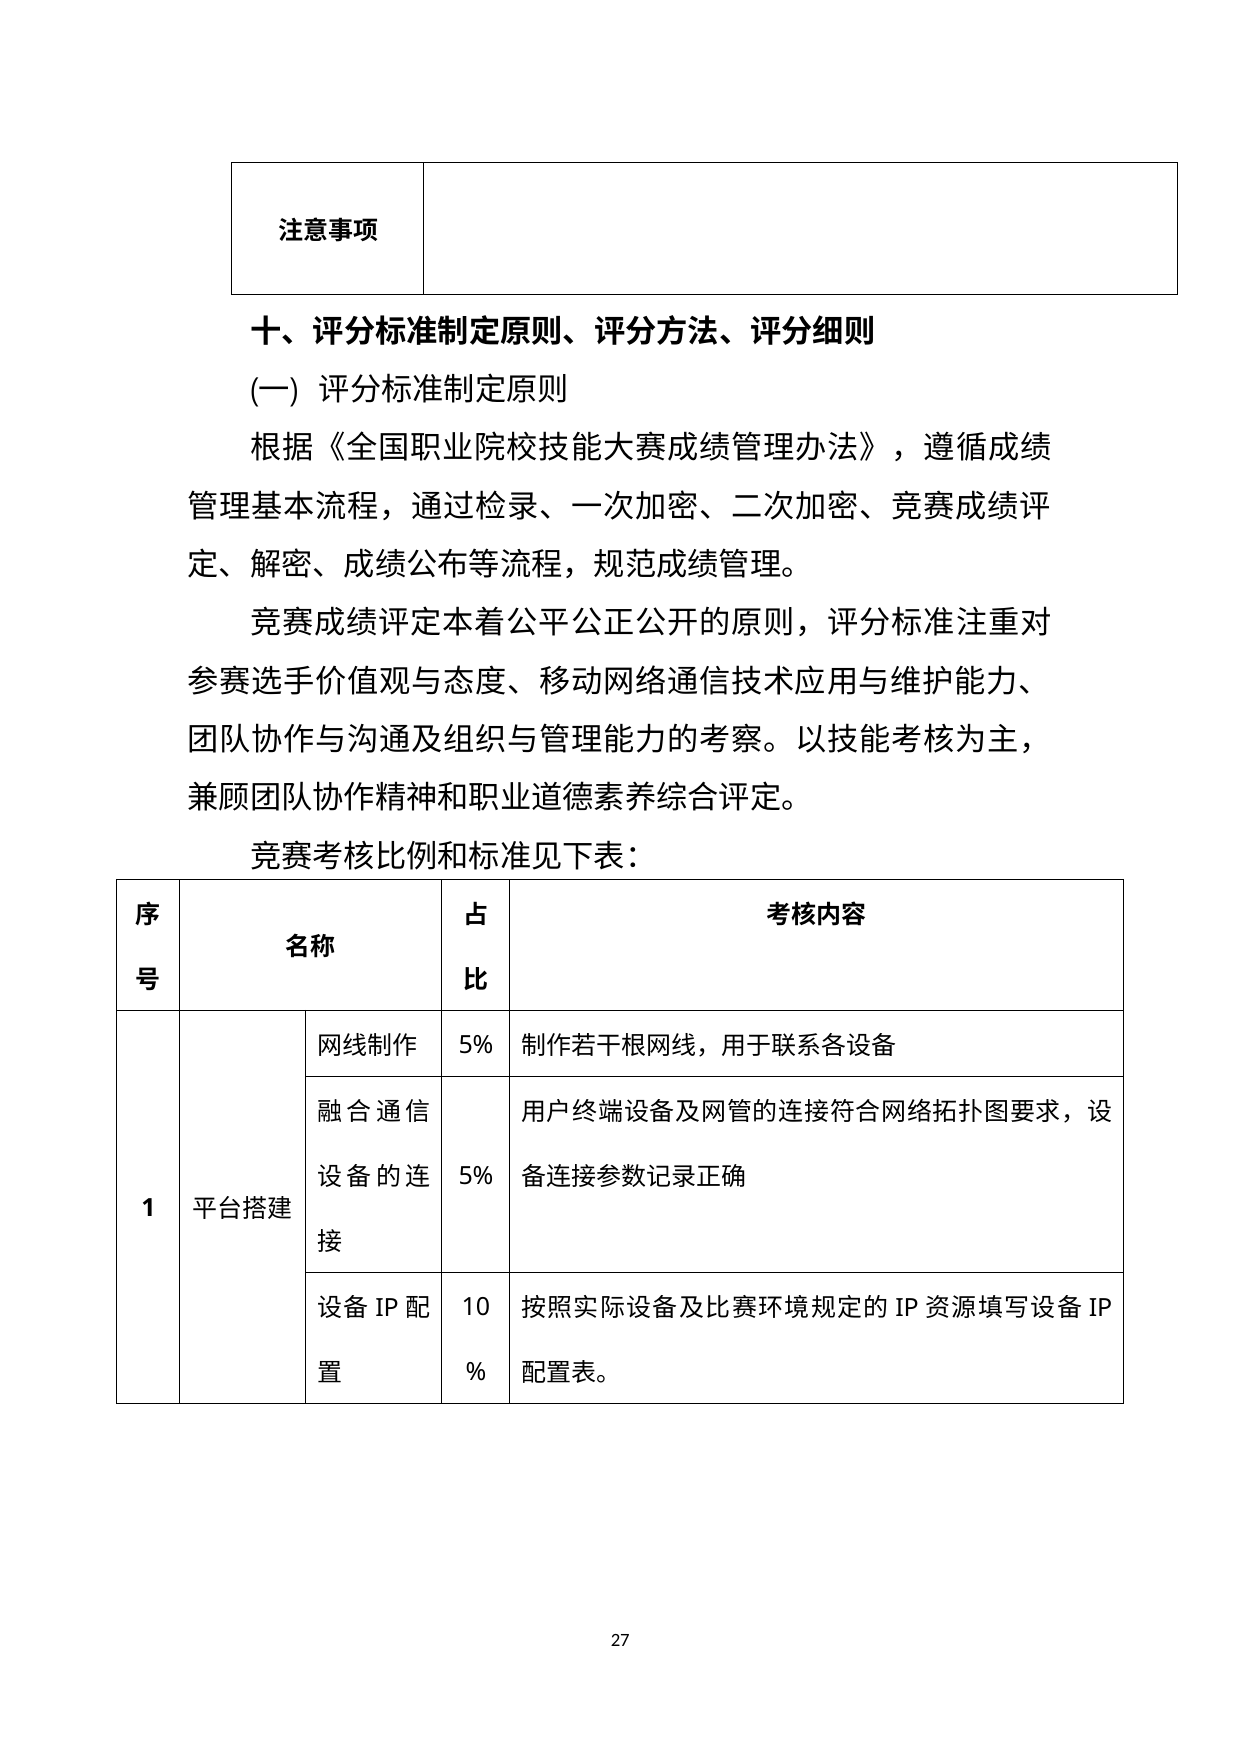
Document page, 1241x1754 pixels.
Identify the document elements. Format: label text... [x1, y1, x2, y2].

table_cell 用户终端设备及网管的连接符合网络拓扑图要求，设备连接参数记录正确 [510, 1077, 1123, 1272]
table_cell 10% [442, 1273, 509, 1403]
table_cell [424, 163, 1177, 294]
text 竞赛成绩评定本着公平公正公开的原则，评分标准注重对参赛选手价值观与态度、移动网络通信技术应用与维护能力、团队协作与沟通及组织与管理能力的考察。以技能考核为主，兼顾团队协作精神和职业道德素养综合评定。 [187, 587, 1053, 820]
table_header 考核内容 [510, 880, 1123, 1010]
table_cell 按照实际设备及比赛环境规定的IP资源填写设备IP配置表。 [510, 1273, 1123, 1403]
text 竞赛考核比例和标准见下表： [187, 820, 1053, 879]
table_cell 融合通信设备的连接 [306, 1077, 441, 1272]
table_cell 制作若干根网线，用于联系各设备 [510, 1011, 1123, 1076]
table_cell 1 [117, 1011, 179, 1403]
table_cell 网线制作 [306, 1011, 441, 1076]
table_cell 平台搭建 [180, 1011, 305, 1403]
table_cell 注意事项 [232, 163, 423, 294]
table_header 占比 [442, 880, 509, 1010]
text (一) 评分标准制定原则 [187, 354, 1053, 412]
text 十、评分标准制定原则、评分方法、评分细则 [187, 295, 1053, 354]
table_cell 5% [442, 1011, 509, 1076]
table_cell 设备IP配置 [306, 1273, 441, 1403]
text 根据《全国职业院校技能大赛成绩管理办法》，遵循成绩管理基本流程，通过检录、一次加密、二次加密、竞赛成绩评定、解密、成绩公布等流程，规范成绩管理。 [187, 412, 1053, 587]
table_header 名称 [180, 880, 441, 1010]
table_cell 5% [442, 1077, 509, 1272]
table_header 序号 [117, 880, 179, 1010]
